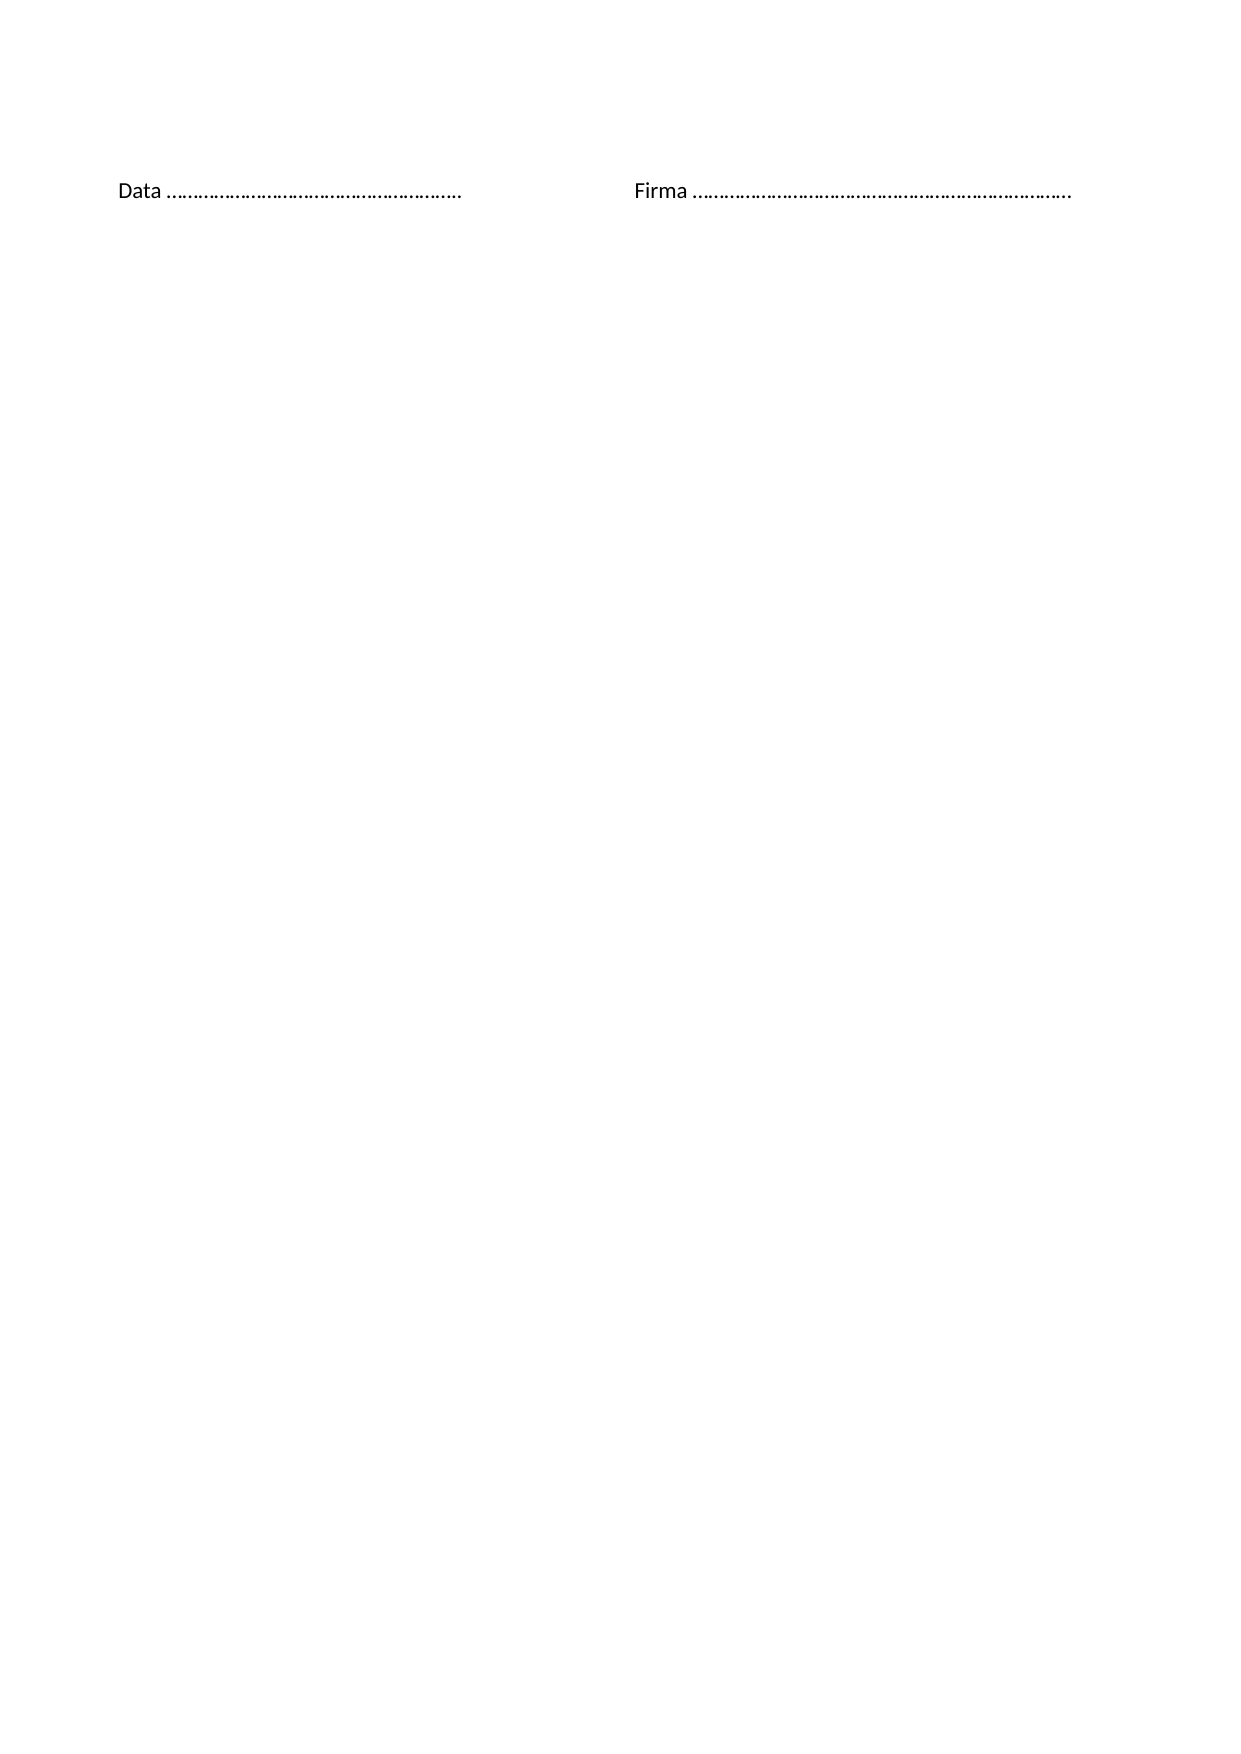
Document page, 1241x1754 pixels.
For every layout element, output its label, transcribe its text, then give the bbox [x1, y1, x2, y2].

text Data ……………………………………………….. Firma ……………………………………………………………… [118, 176, 1122, 204]
